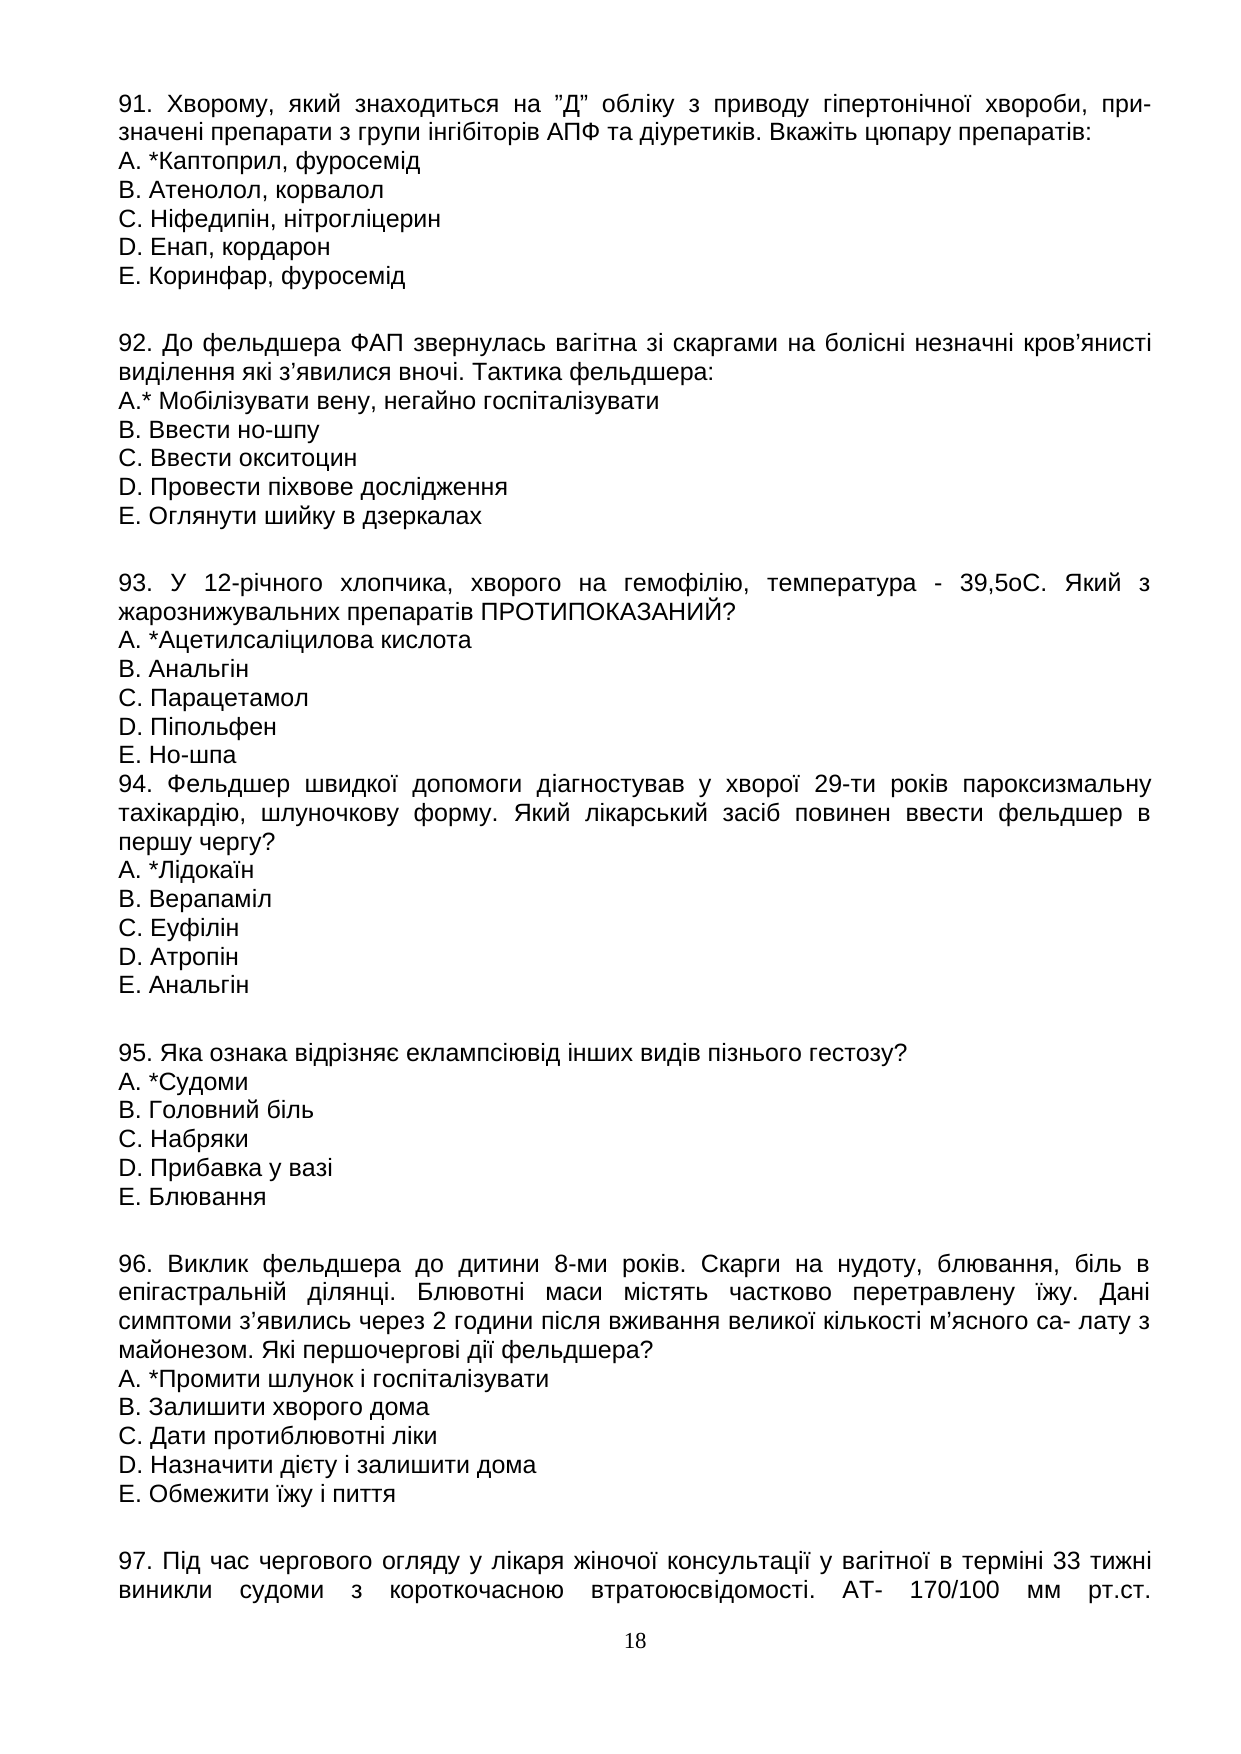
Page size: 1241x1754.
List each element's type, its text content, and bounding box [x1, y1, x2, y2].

text E. Анальгiн [118, 971, 1152, 999]
text B. Атенолол, корвалол [118, 175, 1152, 204]
text C. Нiфедипiн, нiтроглiцерин [118, 204, 1152, 232]
text C. Набряки [118, 1124, 1152, 1153]
text C. Парацетамол [118, 683, 1152, 712]
text D. Атропiн [118, 942, 1152, 971]
text E. Обмежити їжу i пиття [118, 1479, 1152, 1507]
text B. Верапамiл [118, 884, 1152, 913]
text C. Еуфiлiн [118, 913, 1152, 942]
text D. Енап, кордарон [118, 232, 1152, 261]
text A.* Мобiлiзувати вену, негайно госпiталiзувати [118, 386, 1152, 414]
text D. Прибавка у вазi [118, 1153, 1152, 1181]
text E. Но-шпа [118, 741, 1152, 769]
text E. Блювання [118, 1181, 1152, 1210]
text D. Пiпольфен [118, 712, 1152, 741]
text C. Дати протиблювотнi лiки [118, 1421, 1152, 1450]
text A. *Лiдокаїн [118, 856, 1152, 884]
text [118, 1546, 1152, 1603]
text E. Оглянути шийку в дзеркалах [118, 501, 1152, 529]
text 92. До фельдшера ФАП звернулась вагiтна зi скаргами на болiснi незначнi кров’янистi видiлення якi з’явилися вночi. Тактика фельдшера: [118, 328, 1152, 386]
text 95. Яка ознака вiдрiзняє еклампсiювiд iнших видiв пiзнього гестозу? [118, 1038, 1152, 1066]
text E. Коринфар, фуросемiд [118, 261, 1152, 290]
text B. Головний бiль [118, 1095, 1152, 1124]
text A. *Судоми [118, 1066, 1152, 1095]
text B. Залишити хворого дома [118, 1392, 1152, 1421]
text B. Анальгiн [118, 654, 1152, 683]
text C. Ввести окситоцин [118, 443, 1152, 472]
text 94. Фельдшер швидкої допомоги дiагностував у хворої 29-ти рокiв пароксизмальну тахiкардiю, шлуночкову форму. Який лiкарський засiб повинен ввести фельдшер в першу чергу? [118, 769, 1152, 856]
text B. Ввести но-шпу [118, 414, 1152, 443]
text 96. Виклик фельдшера до дитини 8-ми рокiв. Скарги на нудоту, блювання, бiль в епiгастральнiй дiлянцi. Блювотнi маси мiстять частково перетравлену їжу. Данi симптоми з’явились через 2 години пiсля вживання великої кiлькостi м’ясного са- лату з майонезом. Якi першочерговi дiї фельдшера? [118, 1249, 1152, 1364]
text A. *Ацетилсалiцилова кислота [118, 626, 1152, 654]
text 91. Хворому, який знаходиться на ”Д” облiку з приводу гiпертонiчної хвороби, при- значенi препарати з групи iнгiбiторiв АПФ та дiуретикiв. Вкажiть цюпару препаратiв: [118, 89, 1152, 146]
text D. Назначити дiєту i залишити дома [118, 1450, 1152, 1479]
text D. Провести пiхвове дослiдження [118, 472, 1152, 501]
text A. *Промити шлунок i госпiталiзувати [118, 1364, 1152, 1392]
text 93. У 12-рiчного хлопчика, хворого на гемофiлiю, температура - 39,5oC. Який з жарознижувальних препаратiв ПРОТИПОКАЗАНИЙ? [118, 568, 1152, 626]
text A. *Каптоприл, фуросемiд [118, 146, 1152, 175]
